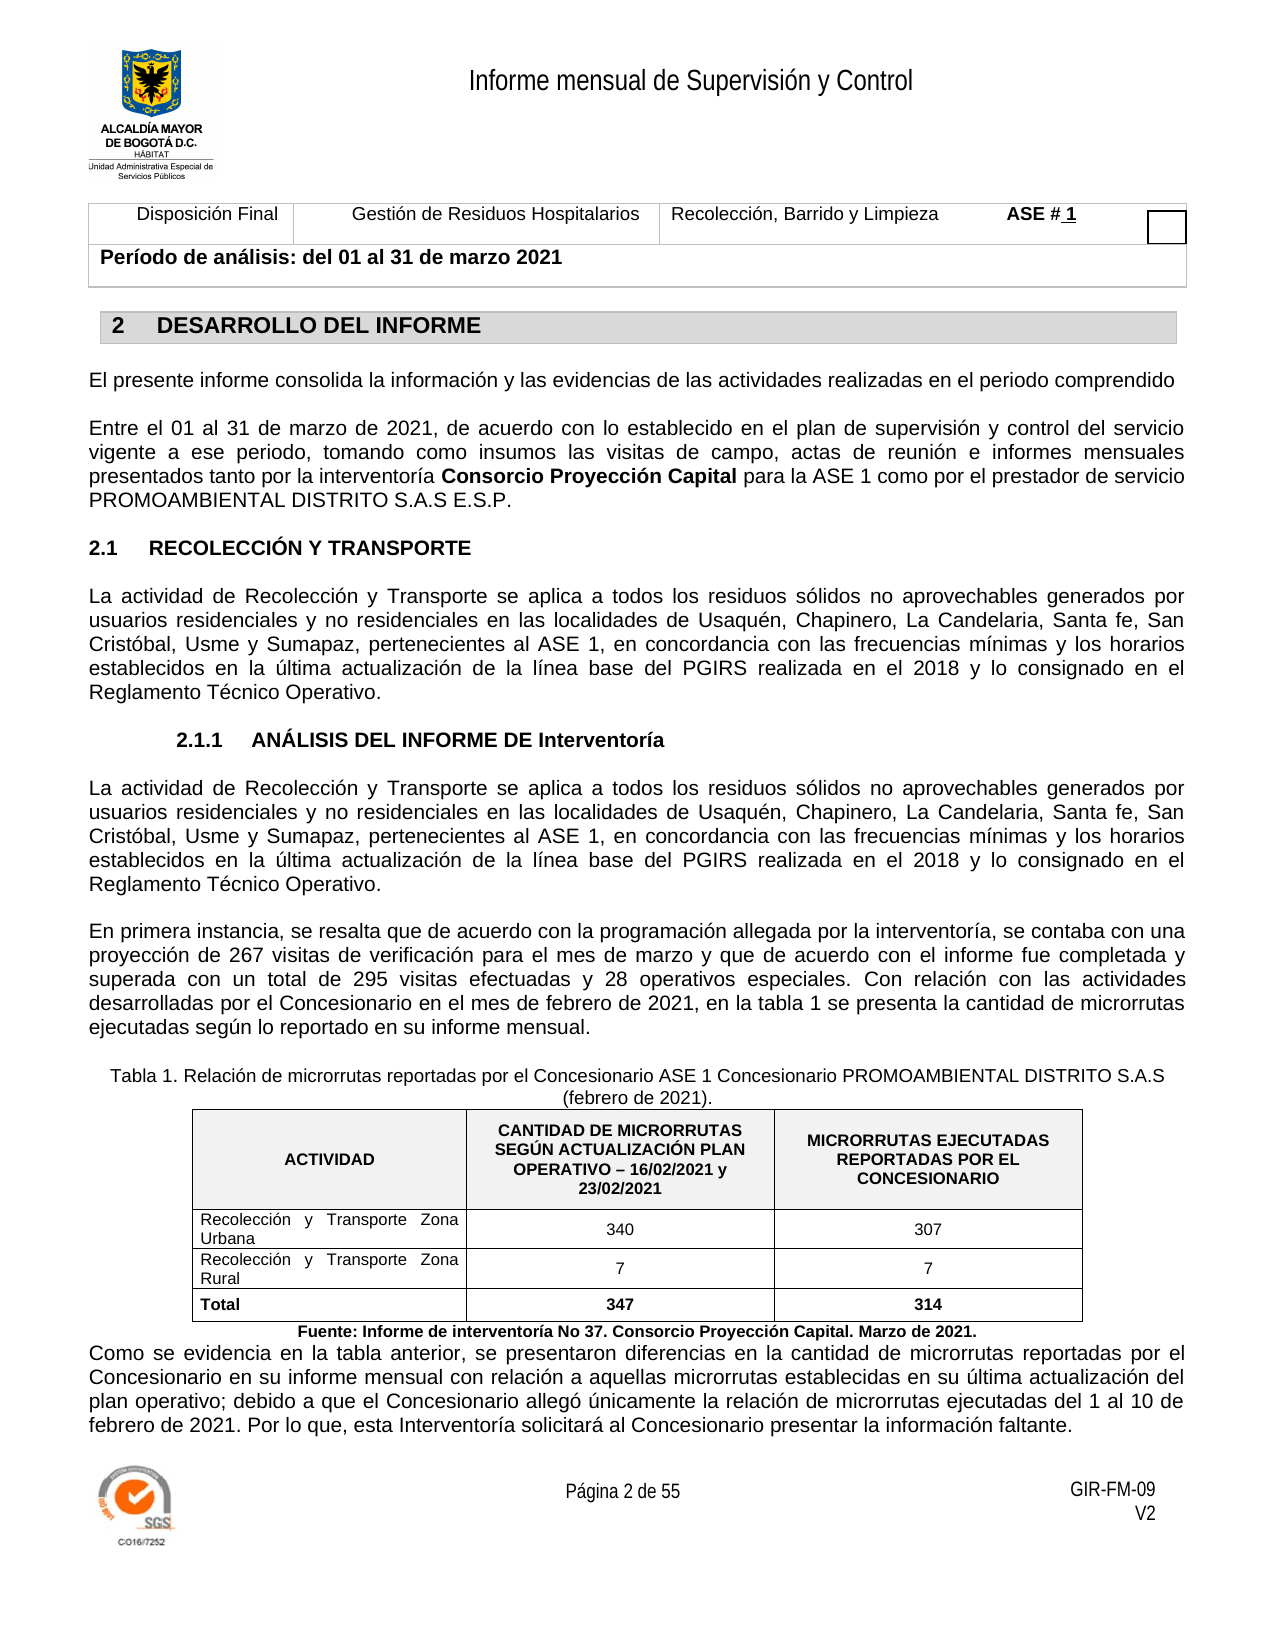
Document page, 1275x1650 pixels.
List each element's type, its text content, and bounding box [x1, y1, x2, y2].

picture [88, 1458, 180, 1549]
table_cell 314 [775, 1289, 1082, 1321]
text En primera instancia, se resalta que de acuerdo con la programación allegada por la interventoría, se contaba con una proyección de 267 visitas de verificación para el mes de marzo y que de acuerdo con el informe fue completada y superada con un total de 295 visitas efectuadas y 28 operativos especiales. Con relación con las actividades desarrolladas por el Concesionario en el mes de febrero de 2021, en la tabla 1 se presenta la cantidad de microrrutas ejecutadas según lo reportado en su informe mensual. [89, 919, 1186, 1039]
table_cell Gestión de Residuos Hospitalarios [294, 204, 659, 244]
table_cell Recolección, Barrido y Limpieza ASE # 1 [660, 204, 1186, 244]
text Tabla 1. Relación de microrrutas reportadas por el Concesionario ASE 1 Concesionario PROMOAMBIENTAL DISTRITO S.A.S (febrero de 2021). [88, 1063, 1186, 1108]
text La actividad de Recolección y Transporte se aplica a todos los residuos sólidos no aprovechables generados por usuarios residenciales y no residenciales en las localidades de Usaquén, Chapinero, La Candelaria, Santa fe, San Cristóbal, Usme y Sumapaz, pertenecientes al ASE 1, en concordancia con las frecuencias mínimas y los horarios establecidos en la última actualización de la línea base del PGIRS realizada en el 2018 y lo consignado en el Reglamento Técnico Operativo. [89, 776, 1186, 895]
table_cell 7 [775, 1249, 1082, 1288]
subtitle ANÁLISIS DEL INFORME DE Interventoría [176, 728, 1186, 752]
text Como se evidencia en la tabla anterior, se presentaron diferencias en la cantidad de microrrutas reportadas por el Concesionario en su informe mensual con relación a aquellas microrrutas establecidas en su última actualización del plan operativo; debido a que el Concesionario allegó únicamente la relación de microrrutas ejecutadas del 1 al 10 de febrero de 2021. Por lo que, esta Interventoría solicitará al Concesionario presentar la información faltante. [89, 1341, 1186, 1437]
table_header DESARROLLO DEL INFORME [101, 313, 1176, 343]
text La actividad de Recolección y Transporte se aplica a todos los residuos sólidos no aprovechables generados por usuarios residenciales y no residenciales en las localidades de Usaquén, Chapinero, La Candelaria, Santa fe, San Cristóbal, Usme y Sumapaz, pertenecientes al ASE 1, en concordancia con las frecuencias mínimas y los horarios establecidos en la última actualización de la línea base del PGIRS realizada en el 2018 y lo consignado en el Reglamento Técnico Operativo. [89, 584, 1186, 704]
table_header CANTIDAD DE MICRORRUTAS SEGÚN ACTUALIZACIÓN PLAN OPERATIVO – 16/02/2021 y 23/02/2021 [467, 1110, 774, 1209]
table_header MICRORRUTAS EJECUTADAS REPORTADAS POR EL CONCESIONARIO [775, 1110, 1082, 1209]
table_cell Total [193, 1289, 466, 1321]
table_cell 307 [775, 1210, 1082, 1248]
text El presente informe consolida la información y las evidencias de las actividades realizadas en el periodo comprendido [89, 368, 1186, 392]
table_header ACTIVIDAD [193, 1110, 466, 1209]
text Entre el 01 al 31 de marzo de 2021, de acuerdo con lo establecido en el plan de supervisión y control del servicio vigente a ese periodo, tomando como insumos las visitas de campo, actas de reunión e informes mensuales presentados tanto por la interventoría Consorcio Proyección Capital para la ASE 1 como por el prestador de servicio PROMOAMBIENTAL DISTRITO S.A.S E.S.P. [89, 416, 1186, 512]
table_cell Recolección y Transporte Zona Urbana [193, 1210, 466, 1248]
picture [88, 41, 220, 179]
table_cell 7 [467, 1249, 774, 1288]
table_cell Recolección y Transporte Zona Rural [193, 1249, 466, 1288]
table_cell 340 [467, 1210, 774, 1248]
table_cell Disposición Final [89, 204, 293, 244]
subtitle RECOLECCIÓN Y TRANSPORTE [89, 536, 1186, 560]
text Fuente: Informe de interventoría No 37. Consorcio Proyección Capital. Marzo de 2021. [88, 1322, 1186, 1341]
table_cell Período de análisis: del 01 al 31 de marzo 2021 [89, 245, 1186, 286]
table_cell 347 [467, 1289, 774, 1321]
